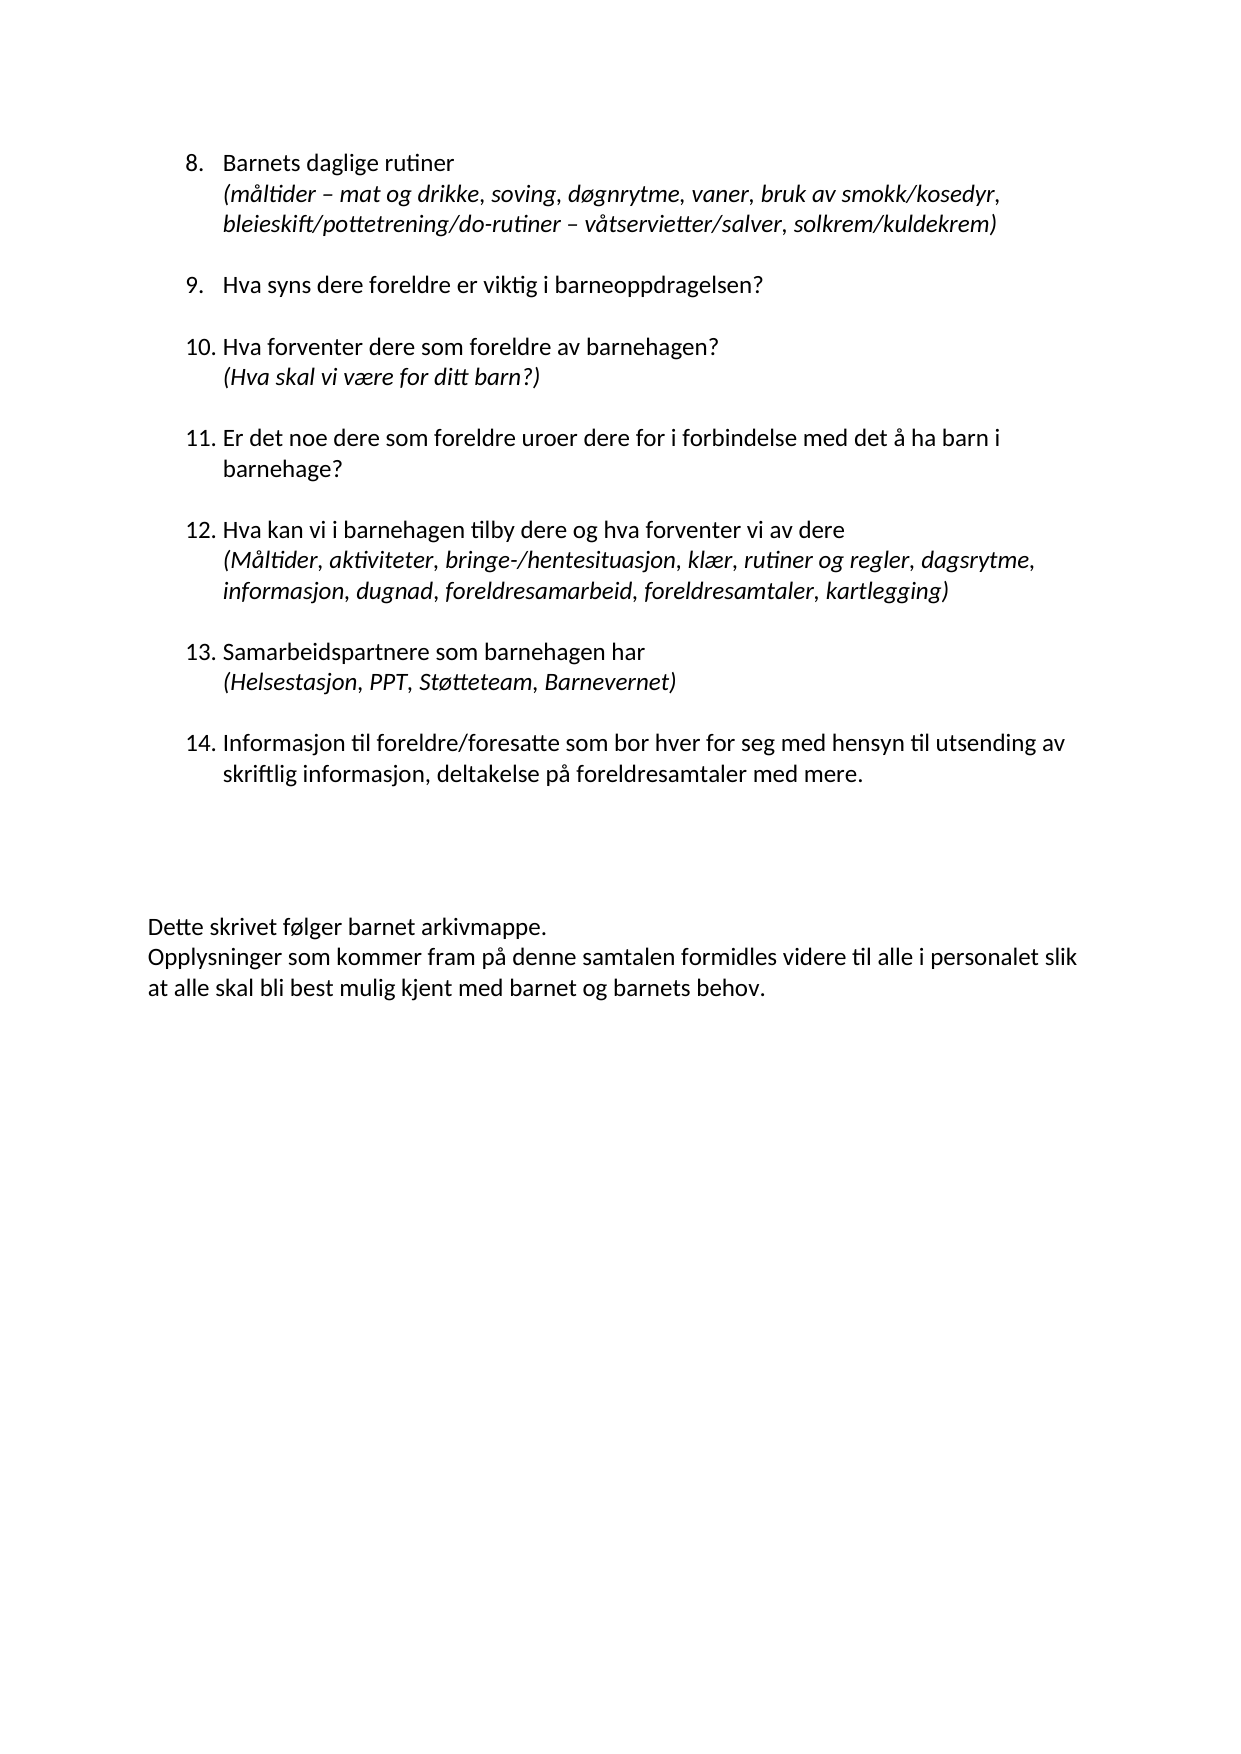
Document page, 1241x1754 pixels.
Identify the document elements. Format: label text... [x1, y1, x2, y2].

list Er det noe dere som foreldre uroer dere for i forbindelse med det å ha barn i barnehage? [185, 422, 1093, 483]
list Informasjon til foreldre/foresatte som bor hver for seg med hensyn til utsending av skriftlig informasjon, deltakelse på foreldresamtaler med mere. [185, 727, 1093, 788]
text Opplysninger som kommer fram på denne samtalen formidles videre til alle i personalet slik at alle skal bli best mulig kjent med barnet og barnets behov. [148, 941, 1093, 1002]
text Dette skrivet følger barnet arkivmappe. [148, 911, 1093, 941]
text (Helsestasjon, PPT, Støtteteam, Barnevernet) [223, 666, 1093, 697]
text (måltider – mat og drikke, soving, døgnrytme, vaner, bruk av smokk/kosedyr, bleieskift/pottetrening/do-rutiner – våtservietter/salver, solkrem/kuldekrem) [223, 178, 1093, 239]
list Hva forventer dere som foreldre av barnehagen? [185, 331, 1093, 361]
list Hva syns dere foreldre er viktig i barneoppdragelsen? [185, 270, 1093, 300]
list Hva kan vi i barnehagen tilby dere og hva forventer vi av dere [185, 514, 1093, 544]
list Samarbeidspartnere som barnehagen har [185, 636, 1093, 666]
list Barnets daglige rutiner [185, 148, 1093, 178]
text (Hva skal vi være for ditt barn?) [223, 361, 1093, 392]
text (Måltider, aktiviteter, bringe-/hentesituasjon, klær, rutiner og regler, dagsrytme, informasjon, dugnad, foreldresamarbeid, foreldresamtaler, kartlegging) [223, 544, 1093, 605]
